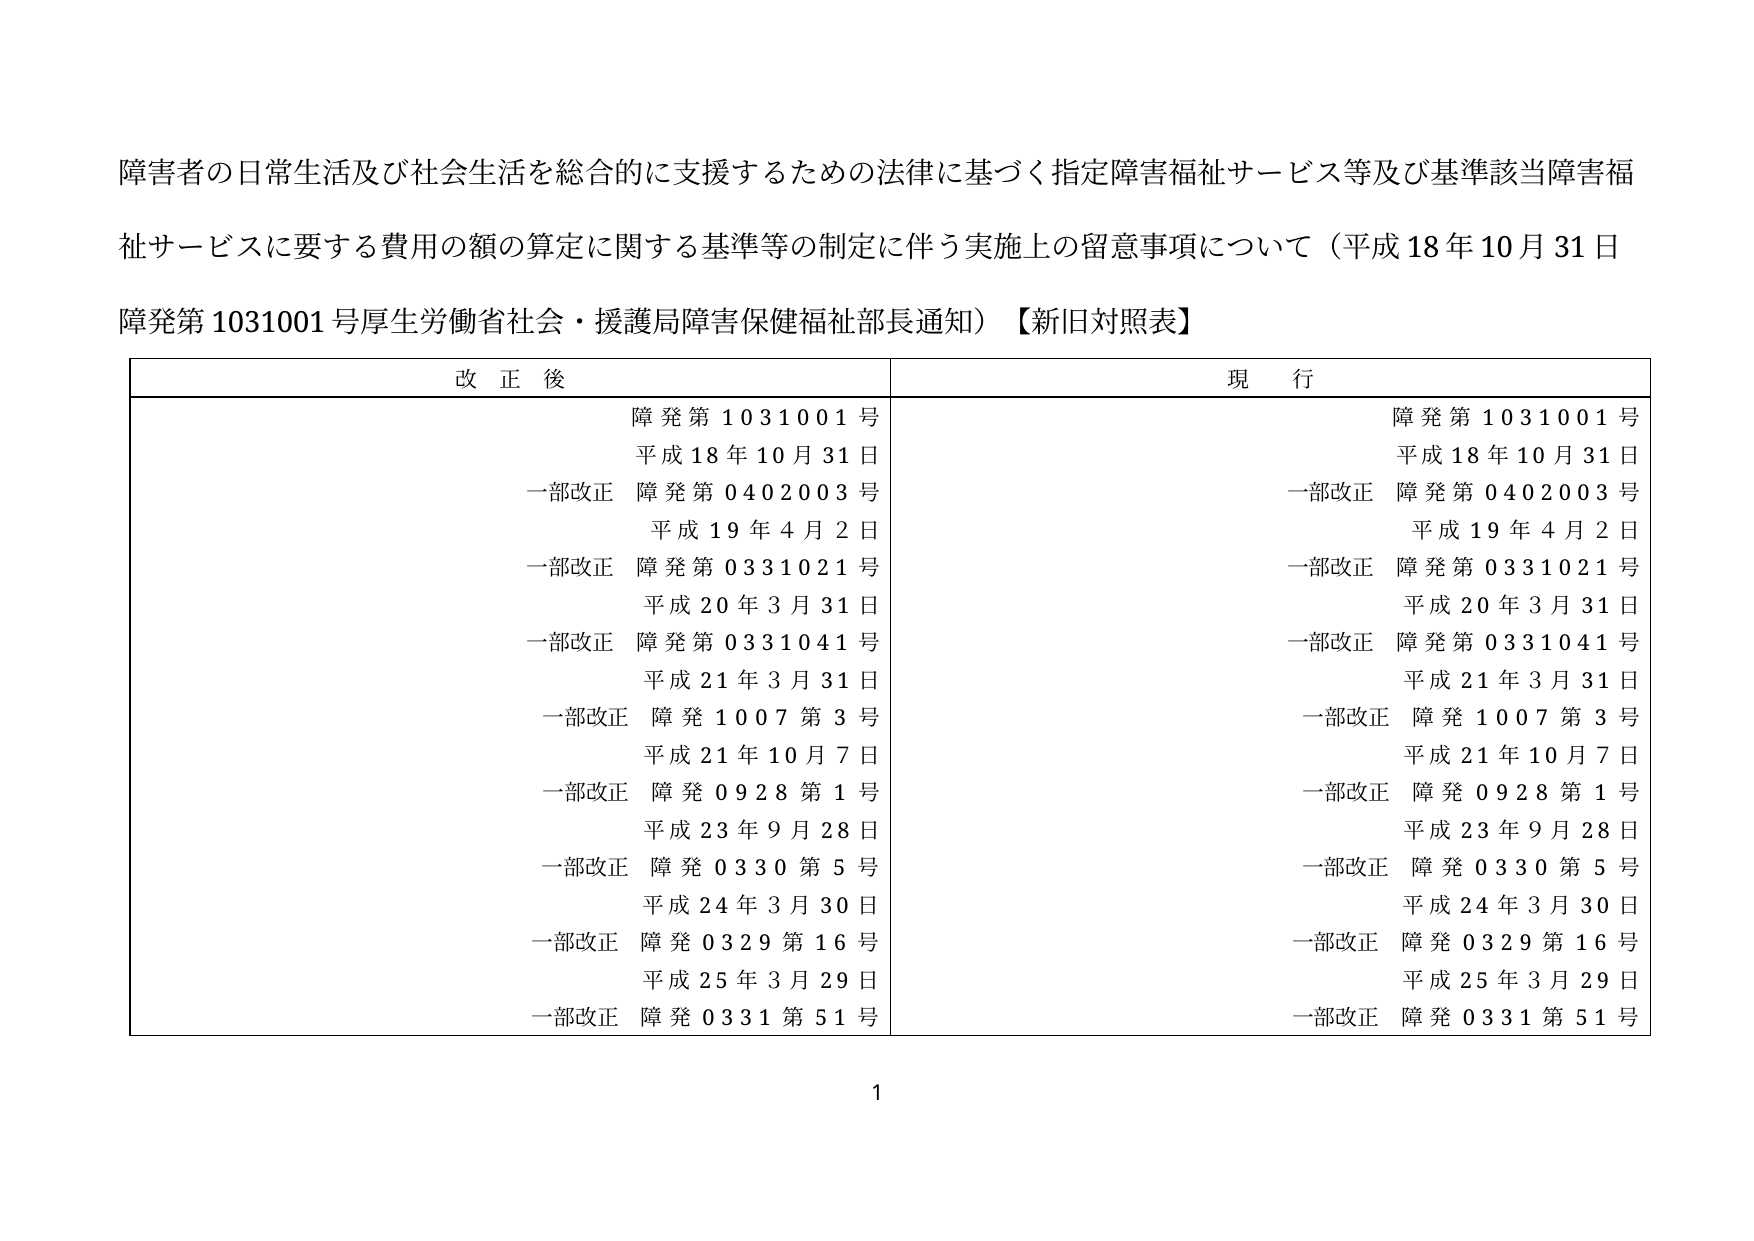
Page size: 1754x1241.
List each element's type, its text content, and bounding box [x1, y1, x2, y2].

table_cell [891, 398, 1650, 1035]
table_header 改 正 後 [131, 359, 890, 396]
table_header 現 行 [891, 359, 1650, 396]
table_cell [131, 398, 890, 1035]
text 障害者の日常生活及び社会生活を総合的に支援するための法律に基づく指定障害福祉サービス等及び基準該当障害福祉サービスに要する費用の額の算定に関する基準等の制定に伴う実施上の留意事項について（平成18年10月31日障発第1031001号厚生労働省社会・援護局障害保健福祉部長通知）【新旧対照表】 [118, 133, 1636, 358]
